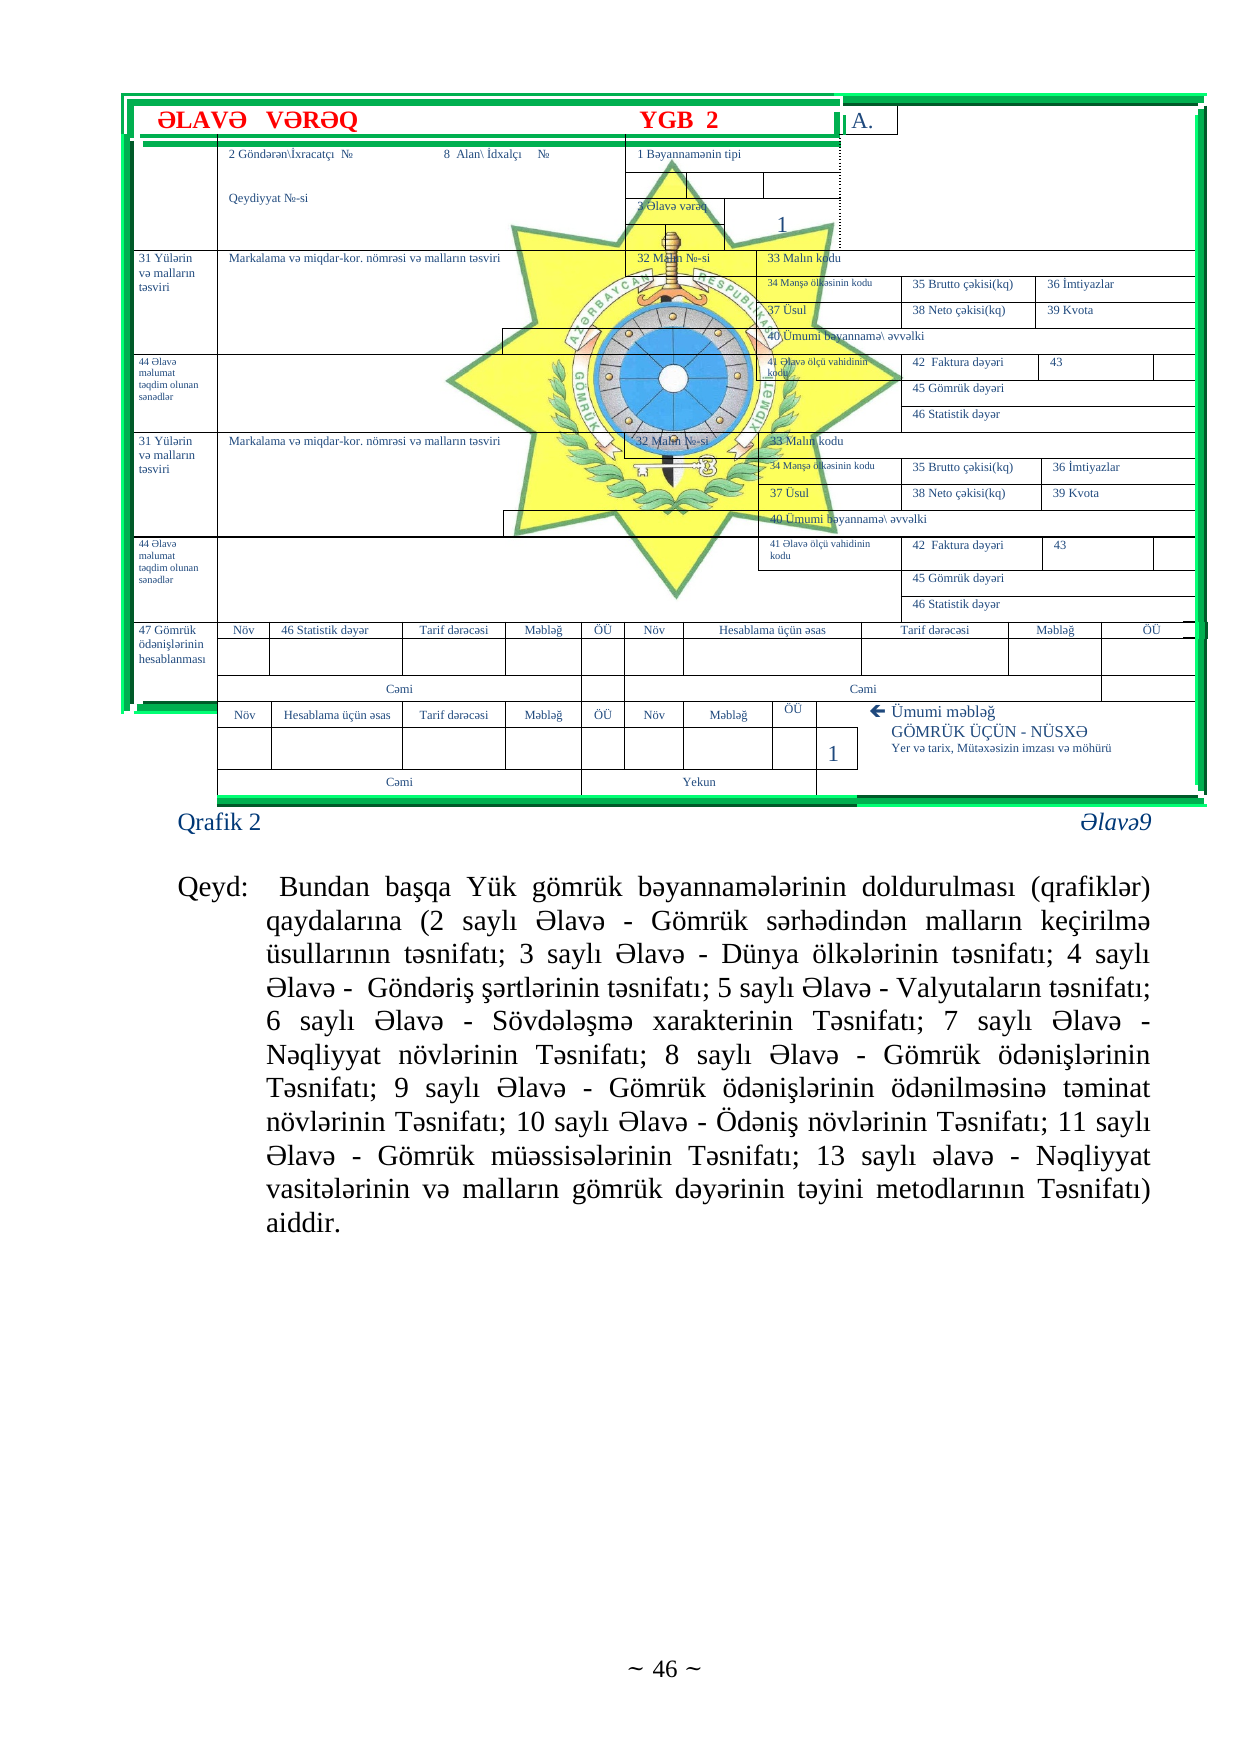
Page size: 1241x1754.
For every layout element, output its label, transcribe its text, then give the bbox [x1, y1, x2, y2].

table_cell 1 [817, 728, 857, 768]
table_cell [626, 225, 665, 250]
table_cell [506, 639, 581, 675]
table_cell Cəmi [625, 676, 1101, 701]
table_cell 1 [725, 199, 840, 250]
table_cell Ümumi məbləğ GÖMRÜK ÜÇÜN - NÜSXƏ Yer və tarix, Mütəxəsizin imzası və möhürü [857, 702, 1201, 794]
table_cell [503, 329, 756, 354]
table_cell [218, 458, 758, 510]
table_cell 37 Üsul [757, 303, 901, 328]
table_cell [272, 728, 402, 768]
table_cell 44 Əlavə məlumat təqdim olunan sənədlər [134, 355, 217, 432]
table_cell [625, 639, 683, 675]
table_cell Növ [625, 623, 683, 638]
table_cell 33 Malın kodu [759, 433, 1195, 458]
table_header [898, 103, 1201, 134]
table_cell Məbləğ [684, 702, 772, 727]
table_cell Növ [218, 623, 269, 638]
table_cell 38 Neto çəkisi(kq) [902, 485, 1041, 510]
table_cell 47 Gömrük ödənişlərinin hesablanması [134, 623, 217, 701]
table_cell 44 Əlavə məlumat təqdim olunan sənədlər [134, 538, 217, 622]
table_cell [218, 570, 901, 622]
table_cell [817, 770, 857, 794]
table_cell [684, 728, 772, 768]
table_cell Yekun [582, 770, 816, 794]
table_cell [218, 510, 503, 536]
table_cell 40 Ümumi bəyannamə\ əvvəlki [759, 511, 1195, 536]
table_cell Markalama və miqdar-kor. nömrəsi və malların təsviri [218, 433, 624, 458]
table_cell 43 [1043, 538, 1153, 569]
table_cell [684, 639, 861, 675]
table_cell Cəmi [218, 676, 581, 701]
table_cell ÖÜ [1102, 623, 1195, 638]
table_cell 42 Faktura dəyəri [902, 355, 1038, 380]
table_cell [582, 728, 624, 768]
table_cell 42 Faktura dəyəri [902, 538, 1042, 569]
table_cell 32 Malın №-si [626, 251, 756, 276]
table_cell 46 Statistik dəyər [902, 597, 1195, 622]
table_cell [218, 639, 269, 675]
table_cell [625, 728, 683, 768]
table_cell ÖÜ [582, 702, 624, 727]
table_cell Növ [218, 702, 271, 727]
table_cell Hesablama üçün əsas [684, 623, 861, 638]
table_cell 41 Əlavə ölçü vahidinin kodu [759, 538, 901, 569]
table_cell [862, 639, 1008, 675]
table_cell 45 Gömrük dəyəri [902, 571, 1195, 596]
text Qeyd: Bundan başqa Yük gömrük bəyannamələrinin doldurulması (qrafiklər) qaydalarına (2 saylı Əlavə - Gömrük sərhədindən malların keçirilmə üsullarının təsnifatı; 3 saylı Əlavə - Dünya ölkələrinin təsnifatı; 4 saylı Əlavə - Göndəriş şərtlərinin təsnifatı; 5 saylı Əlavə - Valyutaların təsnifatı; 6 saylı Əlavə - Sövdələşmə xarakterinin Təsnifatı; 7 saylı Əlavə - Nəqliyyat növlərinin Təsnifatı; 8 saylı Əlavə - Gömrük ödənişlərinin Təsnifatı; 9 saylı Əlavə - Gömrük ödənişlərinin ödənilməsinə təminat növlərinin Təsnifatı; 10 saylı Əlavə - Ödəniş növlərinin Təsnifatı; 11 saylı Əlavə - Gömrük müəssisələrinin Təsnifatı; 13 saylı əlavə - Nəqliyyat vasitələrinin və malların gömrük dəyərinin təyini metodlarının Təsnifatı) aiddir. [177, 869, 1152, 1238]
table_cell 37 Üsul [759, 485, 901, 510]
table_cell 1 Bəyannamənin tipi [626, 147, 840, 172]
table_cell 39 Kvota [1042, 485, 1195, 510]
table_cell [218, 380, 901, 432]
table_cell [1102, 676, 1195, 701]
table_cell Markalama və miqdar-kor. nömrəsi və malların təsviri [218, 251, 625, 276]
table_cell 46 Statistik dəyər [270, 623, 402, 638]
table_cell 34 Mənşə ölkəsinin kodu [759, 459, 901, 484]
table_cell 31 Yülərin və malların təsviri [134, 251, 217, 354]
table_cell [666, 225, 724, 250]
table_cell [403, 639, 505, 675]
text Qrafik 2 Əlavə9 [177, 807, 1152, 836]
table_cell [582, 639, 624, 675]
table_cell 32 Malın №-si [625, 433, 758, 458]
table_cell [218, 328, 502, 354]
table_cell [582, 676, 624, 701]
table_cell 40 Ümumi bəyannamə\ əvvəlki [757, 329, 1195, 354]
table_cell Cəmi [218, 770, 581, 794]
table_cell 41 Əlavə ölçü vahidinin kodu [757, 355, 901, 380]
table_cell [270, 639, 402, 675]
table_cell Tarif dərəcəsi [403, 702, 505, 727]
table_cell ÖÜ [582, 623, 624, 638]
table_cell 33 Malın kodu [757, 251, 1195, 276]
table_cell 35 Brutto çəkisi(kq) [902, 277, 1035, 302]
table_cell [218, 276, 756, 328]
table_cell [403, 728, 505, 768]
table_cell [817, 702, 857, 727]
table_cell [626, 173, 686, 198]
table_cell [504, 511, 758, 536]
table_cell Tarif dərəcəsi [862, 623, 1008, 638]
table_cell 38 Neto çəkisi(kq) [902, 303, 1035, 328]
table_cell 34 Mənşə ölkəsinin kodu [757, 277, 901, 302]
table_cell 43 [1039, 355, 1153, 380]
table_cell Tarif dərəcəsi [403, 623, 505, 638]
table_cell 46 Statistik dəyər [902, 407, 1195, 432]
table_cell Hesablama üçün əsas [272, 702, 402, 727]
table_header A. [840, 96, 897, 134]
table_cell ÖÜ [773, 702, 816, 727]
table_cell [1154, 538, 1195, 569]
table_cell 36 İmtiyazlar [1036, 277, 1195, 302]
table_cell 31 Yülərin və malların təsviri [134, 433, 217, 536]
table_cell [218, 355, 756, 380]
table_cell 3 Əlavə vərəq [626, 199, 724, 224]
table_cell [1102, 639, 1195, 675]
table_cell [840, 134, 1195, 250]
table_header ƏLAVƏ VƏRƏQ YGB 2 [134, 106, 840, 134]
table_cell 2 Göndərən\İxracatçı № 8 Alan\ İdxalçı № Qeydiyyat №-si [218, 147, 625, 250]
table_cell [130, 134, 217, 250]
table_cell [1154, 355, 1195, 380]
table_cell [506, 728, 581, 768]
table_cell Növ [625, 702, 683, 727]
table_cell [764, 173, 840, 198]
table_cell [1009, 639, 1101, 675]
table_cell 45 Gömrük dəyəri [902, 381, 1195, 406]
table_cell Məbləğ [1009, 623, 1101, 638]
table_cell [218, 728, 271, 768]
table_cell Məbləğ [506, 702, 581, 727]
table_cell [773, 728, 816, 768]
table_cell [218, 538, 758, 569]
table_cell Məbləğ [506, 623, 581, 638]
table_cell 35 Brutto çəkisi(kq) [902, 459, 1041, 484]
table_cell [687, 173, 763, 198]
table_cell 36 İmtiyazlar [1042, 459, 1195, 484]
table_cell 39 Kvota [1036, 303, 1195, 328]
